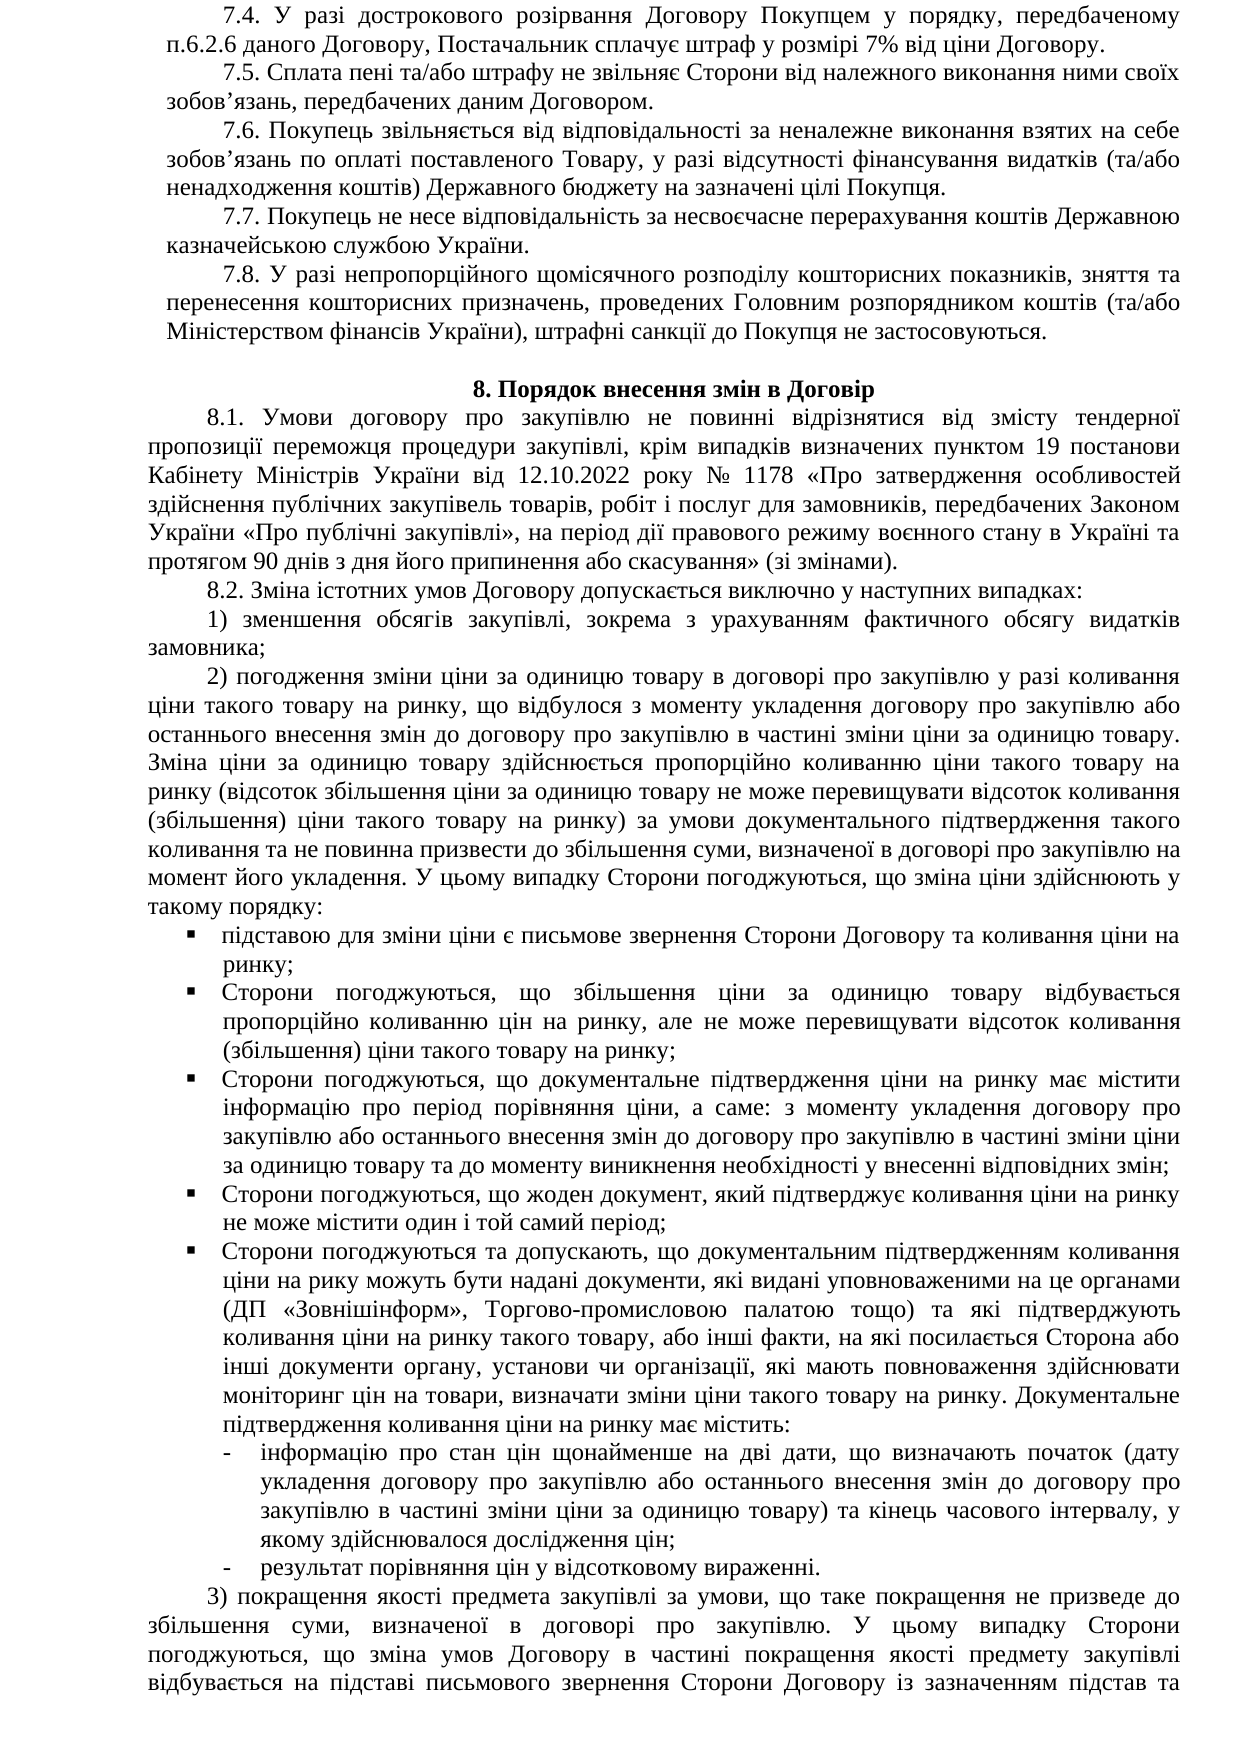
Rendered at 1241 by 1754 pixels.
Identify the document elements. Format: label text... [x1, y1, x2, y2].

list результат порівняння цін у відсотковому вираженні. [223, 1552, 1181, 1581]
text 2) погодження зміни ціни за одиницю товару в договорі про закупівлю у разі коливання ціни такого товару на ринку, що відбулося з моменту укладення договору про закупівлю або останнього внесення змін до договору про закупівлю в частині зміни ціни за одиницю товару. Зміна ціни за одиницю товару здійснюється пропорційно коливанню ціни такого товару на ринку (відсоток збільшення ціни за одиницю товару не може перевищувати відсоток коливання (збільшення) ціни такого товару на ринку) за умови документального підтвердження такого коливання та не повинна призвести до збільшення суми, визначеної в договорі про закупівлю на момент його укладення. У цьому випадку Сторони погоджуються, що зміна ціни здійснюють у такому порядку: [148, 661, 1181, 920]
text 7.8. У разі непропорційного щомісячного розподілу кошторисних показників, зняття та перенесення кошторисних призначень, проведених Головним розпорядником коштів (та/або Міністерством фінансів України), штрафні санкції до Покупця не застосовуються. [166, 259, 1181, 345]
text 7.5. Сплата пені та/або штрафу не звільняє Сторони від належного виконання ними своїх зобов’язань, передбачених даним Договором. [166, 57, 1181, 115]
list Сторони погоджуються, що збільшення ціни за одиницю товару відбувається пропорційно коливанню цін на ринку, але не може перевищувати відсоток коливання (збільшення) ціни такого товару на ринку; [185, 977, 1181, 1064]
list Сторони погоджуються, що жоден документ, який підтверджує коливання ціни на ринку не може містити один і той самий період; [185, 1179, 1181, 1236]
list Сторони погоджуються та допускають, що документальним підтвердженням коливання ціни на рику можуть бути надані документи, які видані уповноваженими на це органами (ДП «Зовнішінформ», Торгово-промисловою палатою тощо) та які підтверджують коливання ціни на ринку такого товару, або інші факти, на які посилається Сторона або інші документи органу, установи чи організації, які мають повноваження здійснювати моніторинг цін на товари, визначати зміни ціни такого товару на ринку. Документальне підтвердження коливання ціни на ринку має містить: [185, 1236, 1181, 1437]
text 7.7. Покупець не несе відповідальність за несвоєчасне перерахування коштів Державною казначейською службою України. [166, 201, 1181, 259]
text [148, 1581, 1181, 1696]
list інформацію про стан цін щонайменше на дві дати, що визначають початок (дату укладення договору про закупівлю або останнього внесення змін до договору про закупівлю в частині зміни ціни за одиницю товару) та кінець часового інтервалу, у якому здійснювалося дослідження цін; [223, 1437, 1181, 1552]
text 7.4. У разі дострокового розірвання Договору Покупцем у порядку, передбаченому п.6.2.6 даного Договору, Постачальник сплачує штраф у розмірі 7% від ціни Договору. [166, 0, 1181, 57]
text 8.1. Умови договору про закупівлю не повинні відрізнятися від змісту тендерної пропозиції переможця процедури закупівлі, крім випадків визначених пунктом 19 постанови Кабінету Міністрів України від 12.10.2022 року № 1178 «Про затвердження особливостей здійснення публічних закупівель товарів, робіт і послуг для замовників, передбачених Законом України «Про публічні закупівлі», на період дії правового режиму воєнного стану в Україні та протягом 90 днів з дня його припинення або скасування» (зі змінами). [148, 402, 1181, 575]
text 7.6. Покупець звільняється від відповідальності за неналежне виконання взятих на себе зобов’язань по оплаті поставленого Товару, у разі відсутності фінансування видатків (та/або ненадходження коштів) Державного бюджету на зазначені цілі Покупця. [166, 115, 1181, 201]
text 1) зменшення обсягів закупівлі, зокрема з урахуванням фактичного обсягу видатків замовника; [148, 604, 1181, 661]
text 8. Порядок внесення змін в Договір [166, 374, 1181, 402]
list Сторони погоджуються, що документальне підтвердження ціни на ринку має містити інформацію про період порівняння ціни, а саме: з моменту укладення договору про закупівлю або останнього внесення змін до договору про закупівлю в частині зміни ціни за одиницю товару та до моменту виникнення необхідності у внесенні відповідних змін; [185, 1064, 1181, 1179]
text 8.2. Зміна істотних умов Договору допускається виключно у наступних випадках: [148, 575, 1181, 604]
list підставою для зміни ціни є письмове звернення Сторони Договору та коливання ціни на ринку; [185, 920, 1181, 977]
